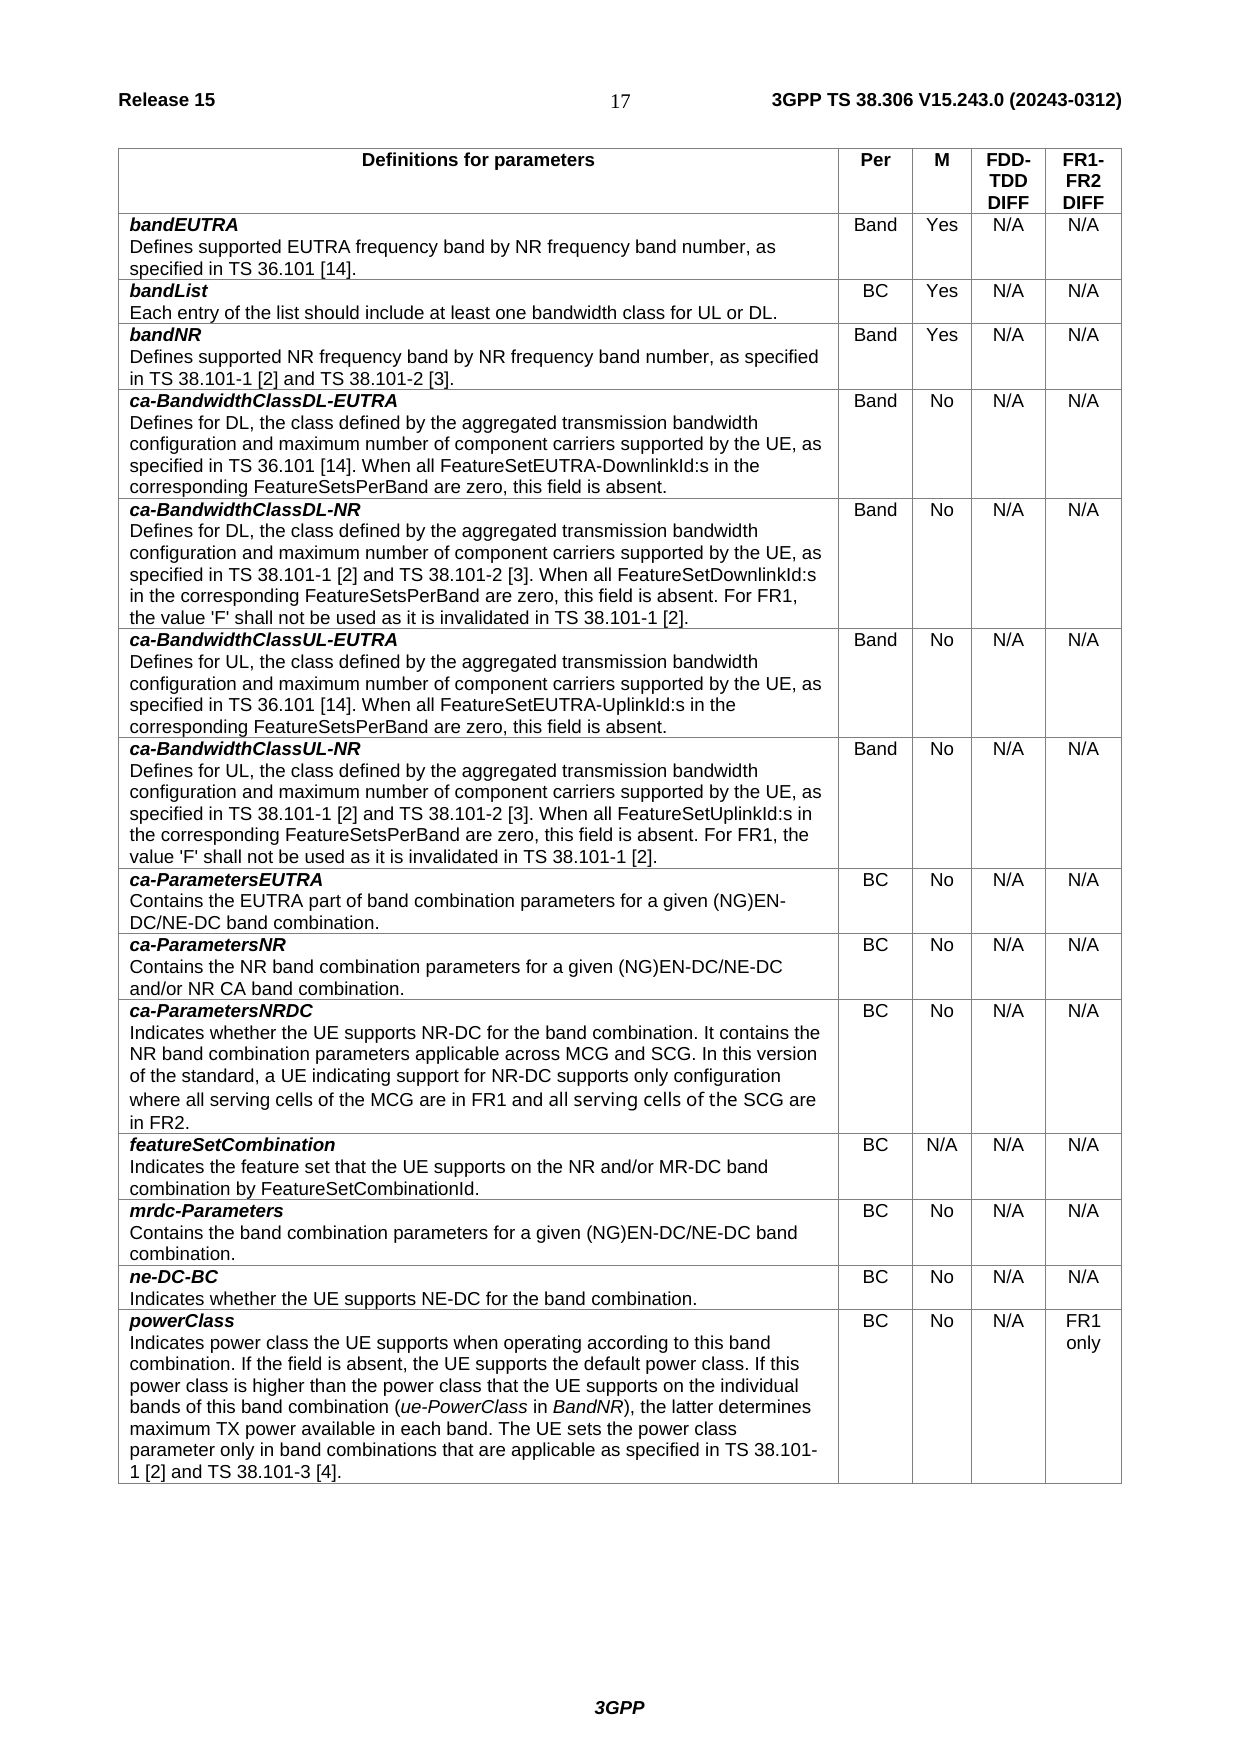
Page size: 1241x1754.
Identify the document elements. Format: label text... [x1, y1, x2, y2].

table_cell FR1 only [1046, 1310, 1121, 1482]
table_cell N/A [1046, 1000, 1121, 1133]
table_cell N/A [972, 1266, 1045, 1309]
table_cell N/A [972, 934, 1045, 999]
table_cell No [913, 869, 971, 933]
table_cell Band [839, 499, 912, 628]
table_cell BC [839, 1134, 912, 1199]
table_cell Yes [913, 214, 971, 279]
table_cell N/A [972, 1200, 1045, 1265]
table_cell ca-ParametersNRDC Indicates whether the UE supports NR-DC for the band combination. It contains the NR band combination parameters applicable across MCG and SCG. In this version of the standard, a UE indicating support for NR-DC supports only configuration where all serving cells of the MCG are in FR1 and all serving cells of the SCG are in FR2. [119, 1000, 838, 1133]
table_cell Band [839, 629, 912, 737]
table_cell No [913, 499, 971, 628]
table_cell BC [839, 1310, 912, 1482]
table_cell BC [839, 1200, 912, 1265]
table_header M [913, 149, 971, 213]
table_header Definitions for parameters [119, 149, 838, 213]
table_cell ca-BandwidthClassDL-NR Defines for DL, the class defined by the aggregated transmission bandwidth configuration and maximum number of component carriers supported by the UE, as specified in TS 38.101-1 [2] and TS 38.101-2 [3]. When all FeatureSetDownlinkId:s in the corresponding FeatureSetsPerBand are zero, this field is absent. For FR1, the value 'F' shall not be used as it is invalidated in TS 38.101-1 [2]. [119, 499, 838, 628]
table_cell N/A [972, 324, 1045, 389]
table_header FDD-TDD DIFF [972, 149, 1045, 213]
table_cell bandEUTRA Defines supported EUTRA frequency band by NR frequency band number, as specified in TS 36.101 [14]. [119, 214, 838, 279]
table_cell N/A [972, 1134, 1045, 1199]
table_cell bandNR Defines supported NR frequency band by NR frequency band number, as specified in TS 38.101-1 [2] and TS 38.101-2 [3]. [119, 324, 838, 389]
table_cell ca-BandwidthClassDL-EUTRA Defines for DL, the class defined by the aggregated transmission bandwidth configuration and maximum number of component carriers supported by the UE, as specified in TS 36.101 [14]. When all FeatureSetEUTRA-DownlinkId:s in the corresponding FeatureSetsPerBand are zero, this field is absent. [119, 390, 838, 498]
table_cell Band [839, 738, 912, 867]
table_cell N/A [1046, 390, 1121, 498]
table_cell mrdc-Parameters Contains the band combination parameters for a given (NG)EN-DC/NE-DC band combination. [119, 1200, 838, 1265]
table_cell Band [839, 324, 912, 389]
table_cell ne-DC-BC Indicates whether the UE supports NE-DC for the band combination. [119, 1266, 838, 1309]
table_cell N/A [972, 869, 1045, 933]
table_cell N/A [1046, 869, 1121, 933]
table_cell Band [839, 390, 912, 498]
table_cell BC [839, 869, 912, 933]
table_cell N/A [1046, 214, 1121, 279]
table_cell No [913, 1266, 971, 1309]
table_cell N/A [1046, 629, 1121, 737]
table_cell Yes [913, 280, 971, 323]
table_cell N/A [913, 1134, 971, 1199]
table_cell ca-BandwidthClassUL-NR Defines for UL, the class defined by the aggregated transmission bandwidth configuration and maximum number of component carriers supported by the UE, as specified in TS 38.101-1 [2] and TS 38.101-2 [3]. When all FeatureSetUplinkId:s in the corresponding FeatureSetsPerBand are zero, this field is absent. For FR1, the value 'F' shall not be used as it is invalidated in TS 38.101-1 [2]. [119, 738, 838, 867]
table_cell N/A [1046, 1266, 1121, 1309]
table_cell ca-ParametersNR Contains the NR band combination parameters for a given (NG)EN-DC/NE-DC and/or NR CA band combination. [119, 934, 838, 999]
table_cell N/A [972, 1310, 1045, 1482]
table_cell N/A [972, 1000, 1045, 1133]
table_cell Yes [913, 324, 971, 389]
table_header Per [839, 149, 912, 213]
table_cell N/A [1046, 324, 1121, 389]
table_cell N/A [1046, 1200, 1121, 1265]
table_cell ca-ParametersEUTRA Contains the EUTRA part of band combination parameters for a given (NG)EN-DC/NE-DC band combination. [119, 869, 838, 933]
table_cell N/A [972, 629, 1045, 737]
table_cell N/A [1046, 738, 1121, 867]
table_cell N/A [972, 499, 1045, 628]
table_cell featureSetCombination Indicates the feature set that the UE supports on the NR and/or MR-DC band combination by FeatureSetCombinationId. [119, 1134, 838, 1199]
table_cell No [913, 390, 971, 498]
table_cell BC [839, 280, 912, 323]
table_cell N/A [1046, 280, 1121, 323]
table_cell Band [839, 214, 912, 279]
table_cell N/A [972, 280, 1045, 323]
table_cell No [913, 1200, 971, 1265]
table_cell BC [839, 1266, 912, 1309]
table_cell N/A [1046, 1134, 1121, 1199]
table_cell No [913, 1000, 971, 1133]
table_cell No [913, 738, 971, 867]
table_cell No [913, 934, 971, 999]
table_cell N/A [1046, 499, 1121, 628]
table_cell N/A [972, 214, 1045, 279]
table_cell BC [839, 1000, 912, 1133]
table_header FR1-FR2 DIFF [1046, 149, 1121, 213]
table_cell No [913, 629, 971, 737]
table_cell BC [839, 934, 912, 999]
table_cell bandList Each entry of the list should include at least one bandwidth class for UL or DL. [119, 280, 838, 323]
table_cell N/A [972, 390, 1045, 498]
table_cell powerClass Indicates power class the UE supports when operating according to this band combination. If the field is absent, the UE supports the default power class. If this power class is higher than the power class that the UE supports on the individual bands of this band combination (ue-PowerClass in BandNR), the latter determines maximum TX power available in each band. The UE sets the power class parameter only in band combinations that are applicable as specified in TS 38.101-1 [2] and TS 38.101-3 [4]. [119, 1310, 838, 1482]
table_cell N/A [1046, 934, 1121, 999]
table_cell ca-BandwidthClassUL-EUTRA Defines for UL, the class defined by the aggregated transmission bandwidth configuration and maximum number of component carriers supported by the UE, as specified in TS 36.101 [14]. When all FeatureSetEUTRA-UplinkId:s in the corresponding FeatureSetsPerBand are zero, this field is absent. [119, 629, 838, 737]
table_cell N/A [972, 738, 1045, 867]
table_cell No [913, 1310, 971, 1482]
